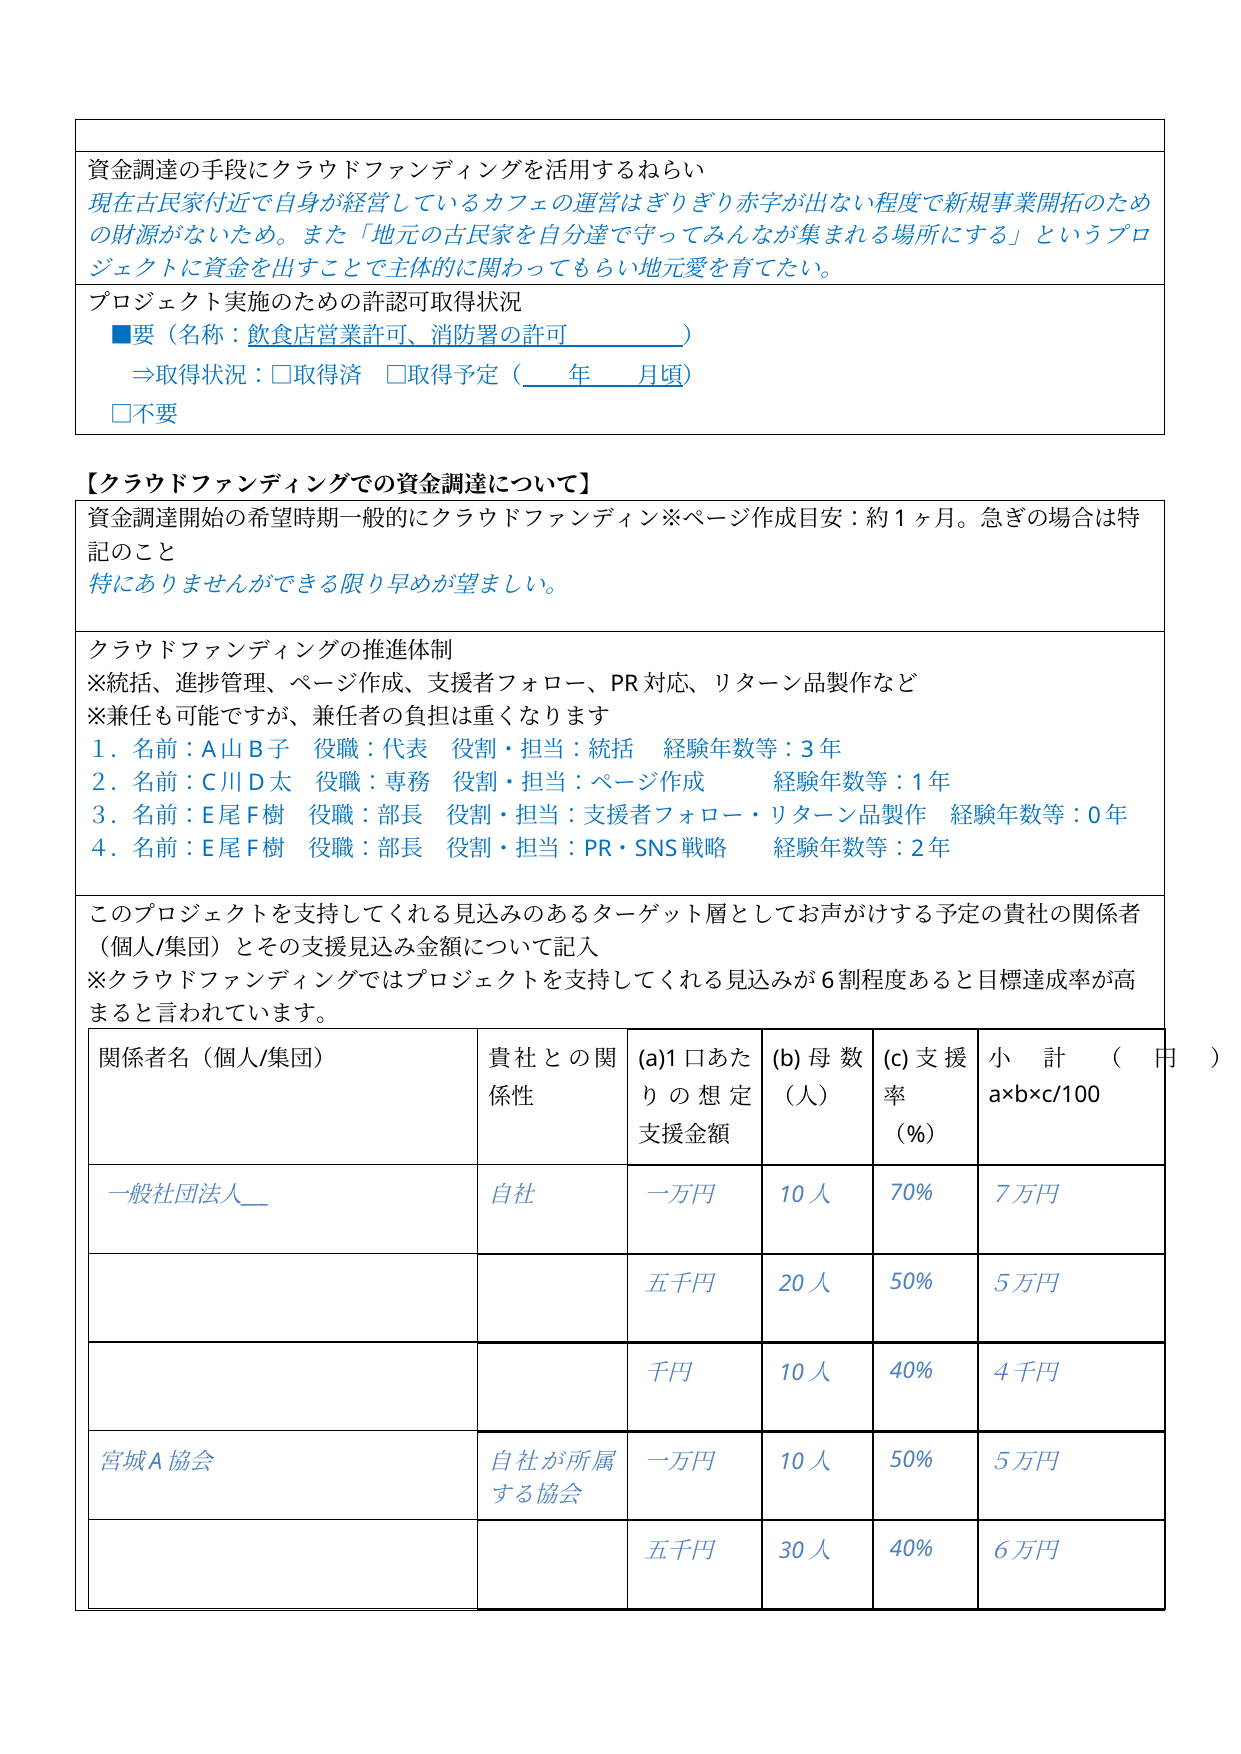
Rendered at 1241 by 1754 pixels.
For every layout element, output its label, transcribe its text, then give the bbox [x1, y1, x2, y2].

table_header 資金調達開始の希望時期一般的にクラウドファンディン※ページ作成目安：約1ヶ月。急ぎの場合は特記のこと 特にありませんができる限り早めが望ましい。 [76, 501, 1164, 631]
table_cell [76, 896, 1164, 1610]
table_cell プロジェクト実施のための許認可取得状況 ■要（名称：飲食店営業許可、消防署の許可 ） ⇒取得状況：□取得済 □取得予定（ 年 月頃） □不要 [76, 285, 1164, 434]
table_cell 資金調達の手段にクラウドファンディングを活用するねらい 現在古民家付近で自身が経営しているカフェの運営はぎりぎり赤字が出ない程度で新規事業開拓のための財源がないため。また「地元の古民家を自分達で守ってみんなが集まれる場所にする」というプロジェクトに資金を出すことで主体的に関わってもらい地元愛を育てたい。 [76, 152, 1164, 283]
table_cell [76, 120, 1164, 151]
text 【クラウドファンディングでの資金調達について】 [75, 467, 1165, 499]
table_cell クラウドファンディングの推進体制 ※統括、進捗管理、ページ作成、支援者フォロー、PR対応、リターン品製作など ※兼任も可能ですが、兼任者の負担は重くなります １．名前：A山B子 役職：代表 役割・担当：統括 経験年数等：3 年 ２．名前：C川D太 役職：専務 役割・担当：ページ作成 経験年数等：1年 ３．名前：E尾F樹 役職：部長 役割・担当：支援者フォロー・リターン品製作 経験年数等：0年 ４．名前：E尾F樹 役職：部長 役割・担当：PR・SNS戦略 経験年数等：2年 [76, 632, 1164, 895]
